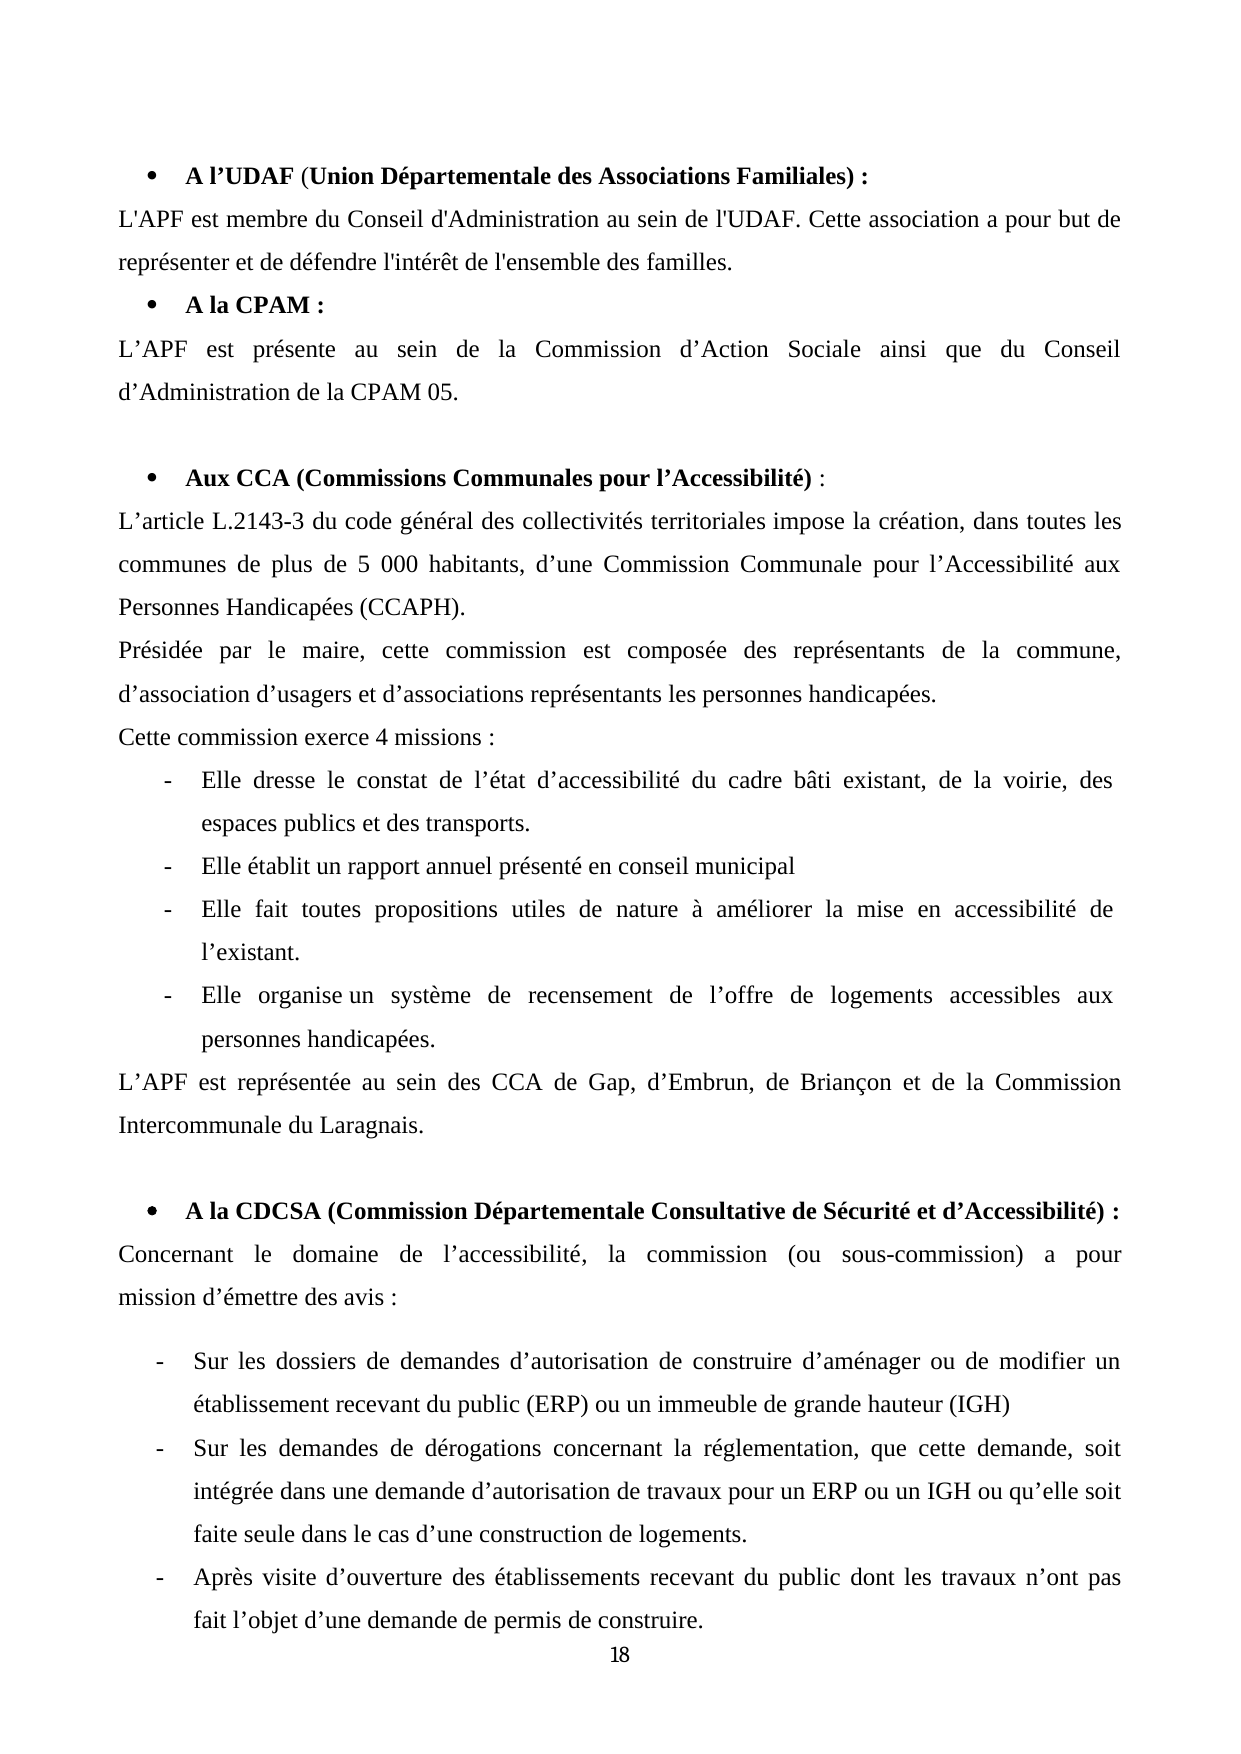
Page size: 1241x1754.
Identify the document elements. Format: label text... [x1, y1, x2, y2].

text Présidée par le maire, cette commission est composée des représentants de la commune, d’association d’usagers et d’associations représentants les personnes handicapées. [118, 636, 1122, 707]
list Elle établit un rapport annuel présenté en conseil municipal [163, 851, 1114, 880]
list Aux CCA (Commissions Communales pour l’Accessibilité) : [148, 463, 1122, 492]
list Après visite d’ouverture des établissements recevant du public dont les travaux n’ont pas fait l’objet d’une demande de permis de construire. [156, 1562, 1122, 1634]
list Sur les dossiers de demandes d’autorisation de construire d’aménager ou de modifier un établissement recevant du public (ERP) ou un immeuble de grande hauteur (IGH) [156, 1346, 1122, 1418]
list Sur les demandes de dérogations concernant la réglementation, que cette demande, soit intégrée dans une demande d’autorisation de travaux pour un ERP ou un IGH ou qu’elle soit faite seule dans le cas d’une construction de logements. [156, 1433, 1122, 1548]
text L’APF est présente au sein de la Commission d’Action Sociale ainsi que du Conseil d’Administration de la CPAM 05. [118, 334, 1122, 406]
text Cette commission exerce 4 missions : [118, 722, 1122, 751]
list A la CDCSA (Commission Départementale Consultative de Sécurité et d’Accessibilité) : [148, 1196, 1122, 1225]
text Concernant le domaine de l’accessibilité, la commission (ou sous-commission) a pour mission d’émettre des avis : [118, 1239, 1122, 1311]
text L'APF est membre du Conseil d'Administration au sein de l'UDAF. Cette association a pour but de représenter et de défendre l'intérêt de l'ensemble des familles. [118, 204, 1122, 276]
text L’APF est représentée au sein des CCA de Gap, d’Embrun, de Briançon et de la Commission Intercommunale du Laragnais. [118, 1067, 1122, 1139]
list Elle dresse le constat de l’état d’accessibilité du cadre bâti existant, de la voirie, des espaces publics et des transports. [163, 765, 1114, 837]
list A l’UDAF (Union Départementale des Associations Familiales) : [148, 161, 1122, 190]
list A la CPAM : [148, 291, 1122, 319]
list Elle fait toutes propositions utiles de nature à améliorer la mise en accessibilité de l’existant. [163, 894, 1114, 966]
list Elle organise un système de recensement de l’offre de logements accessibles aux personnes handicapées. [163, 981, 1114, 1052]
text L’article L.2143-3 du code général des collectivités territoriales impose la création, dans toutes les communes de plus de 5 000 habitants, d’une Commission Communale pour l’Accessibilité aux Personnes Handicapées (CCAPH). [118, 506, 1122, 621]
